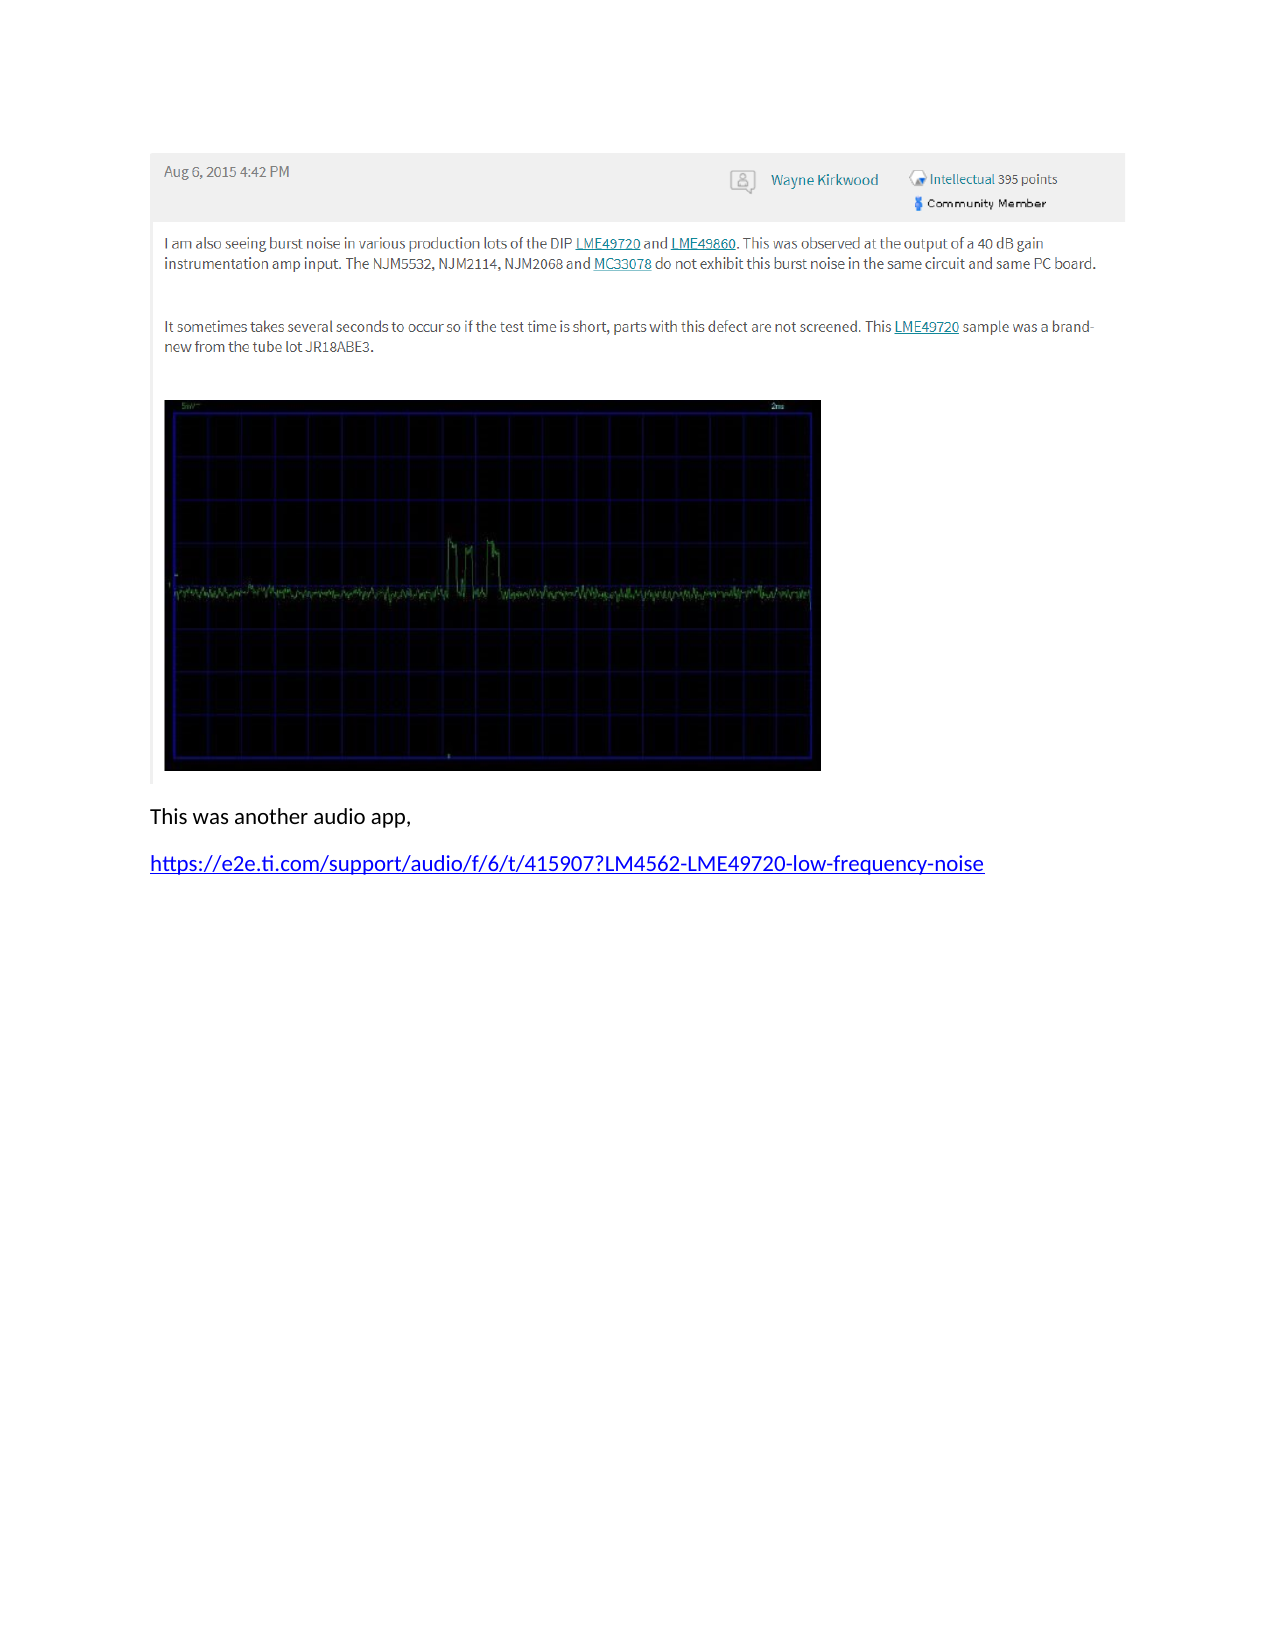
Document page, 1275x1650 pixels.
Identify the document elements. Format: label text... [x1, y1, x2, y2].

text https://e2e.ti.com/support/audio/f/6/t/415907?LM4562-LME49720-low-frequency-noise [150, 849, 1125, 877]
text This was another audio app, [150, 802, 1125, 830]
picture [150, 150, 1125, 784]
